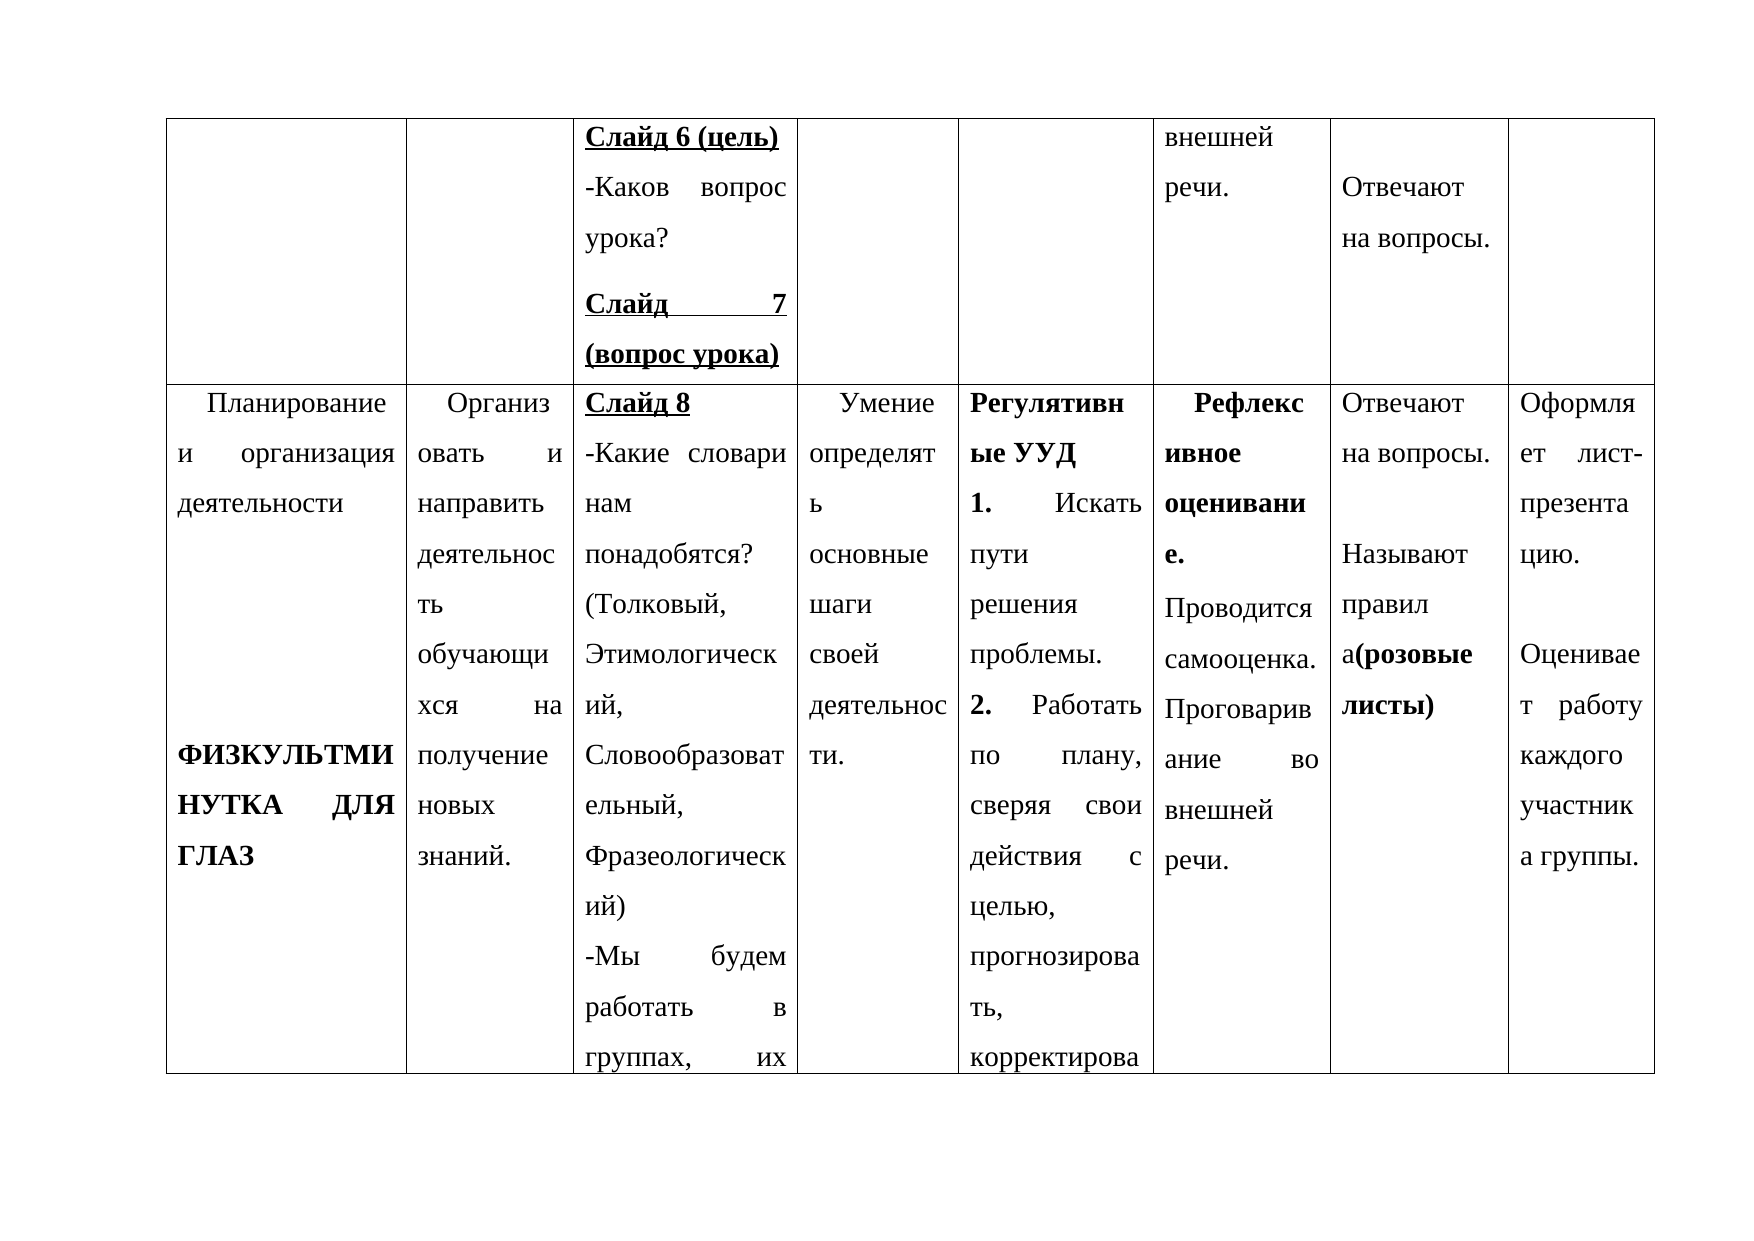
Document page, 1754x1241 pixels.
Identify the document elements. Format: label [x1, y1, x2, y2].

table_cell [167, 385, 406, 1072]
table_cell [959, 385, 1153, 1072]
table_cell [798, 385, 958, 1072]
table_cell [574, 119, 797, 384]
table_cell [1154, 119, 1330, 384]
table_cell [1509, 119, 1654, 384]
table_cell [959, 119, 1153, 384]
table_cell [1331, 119, 1508, 384]
table_cell [1154, 385, 1330, 1072]
table_cell [1509, 385, 1654, 1072]
table_cell [407, 385, 573, 1072]
table_cell [798, 119, 958, 384]
table_cell [167, 119, 406, 384]
table_cell [574, 385, 797, 1072]
table_cell [1331, 385, 1508, 1072]
table_cell [407, 119, 573, 384]
